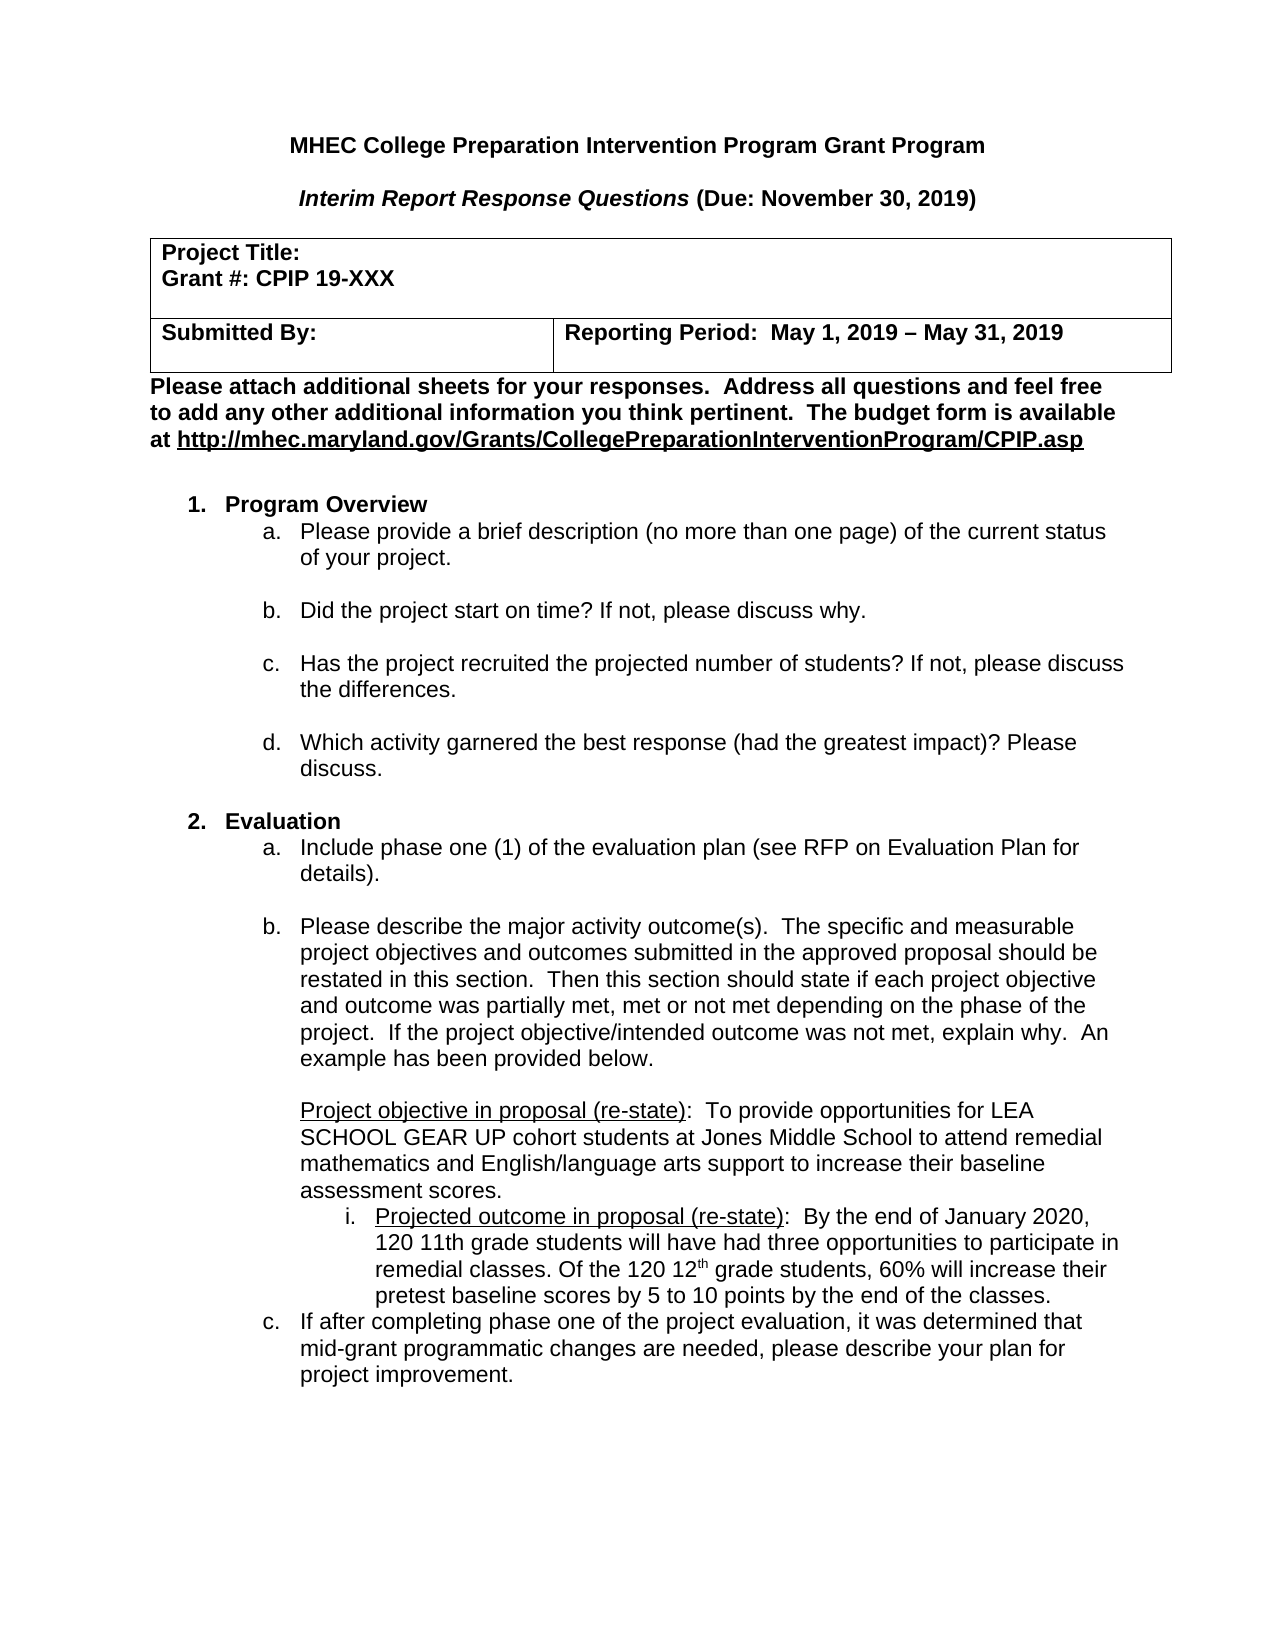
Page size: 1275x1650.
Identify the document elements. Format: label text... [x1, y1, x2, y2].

table_cell Submitted By: [151, 319, 553, 372]
list Which activity garnered the best response (had the greatest impact)? Please discuss. [262, 728, 1125, 781]
list Projected outcome in proposal (re-state): By the end of January 2020, 120 11th grade students will have had three opportunities to participate in remedial classes. Of the 120 12th grade students, 60% will increase their pretest baseline scores by 5 to 10 points by the end of the classes. [356, 1203, 1125, 1308]
text MHEC College Preparation Intervention Program Grant Program [150, 132, 1125, 159]
text Interim Report Response Questions (Due: November 30, 2019) [150, 185, 1125, 212]
table_cell Reporting Period: May 1, 2019 – May 31, 2019 [554, 319, 1171, 372]
text Please attach additional sheets for your responses. Address all questions and feel free to add any other additional information you think pertinent. The budget form is available at http://mhec.maryland.gov/Grants/CollegePreparationInterventionProgram/CPIP.asp [150, 373, 1125, 452]
list Program Overview [187, 491, 1125, 518]
list If after completing phase one of the project evaluation, it was determined that mid-grant programmatic changes are needed, please describe your plan for project improvement. [262, 1308, 1125, 1387]
list Did the project start on time? If not, please discuss why. [262, 597, 1125, 623]
list Please describe the major activity outcome(s). The specific and measurable project objectives and outcomes submitted in the approved proposal should be restated in this section. Then this section should state if each project objective and outcome was partially met, met or not met depending on the phase of the project. If the project objective/intended outcome was not met, explain why. An example has been provided below. [262, 913, 1125, 1071]
text Project objective in proposal (re-state): To provide opportunities for LEA SCHOOL GEAR UP cohort students at Jones Middle School to attend remedial mathematics and English/language arts support to increase their baseline assessment scores. [300, 1097, 1125, 1203]
list Please provide a brief description (no more than one page) of the current status of your project. [262, 518, 1125, 570]
list Has the project recruited the projected number of students? If not, please discuss the differences. [262, 649, 1125, 702]
table_header Project Title: Grant #: CPIP 19-XXX [151, 239, 1171, 318]
list Evaluation [187, 808, 1125, 834]
list Include phase one (1) of the evaluation plan (see RFP on Evaluation Plan for details). [262, 834, 1125, 887]
